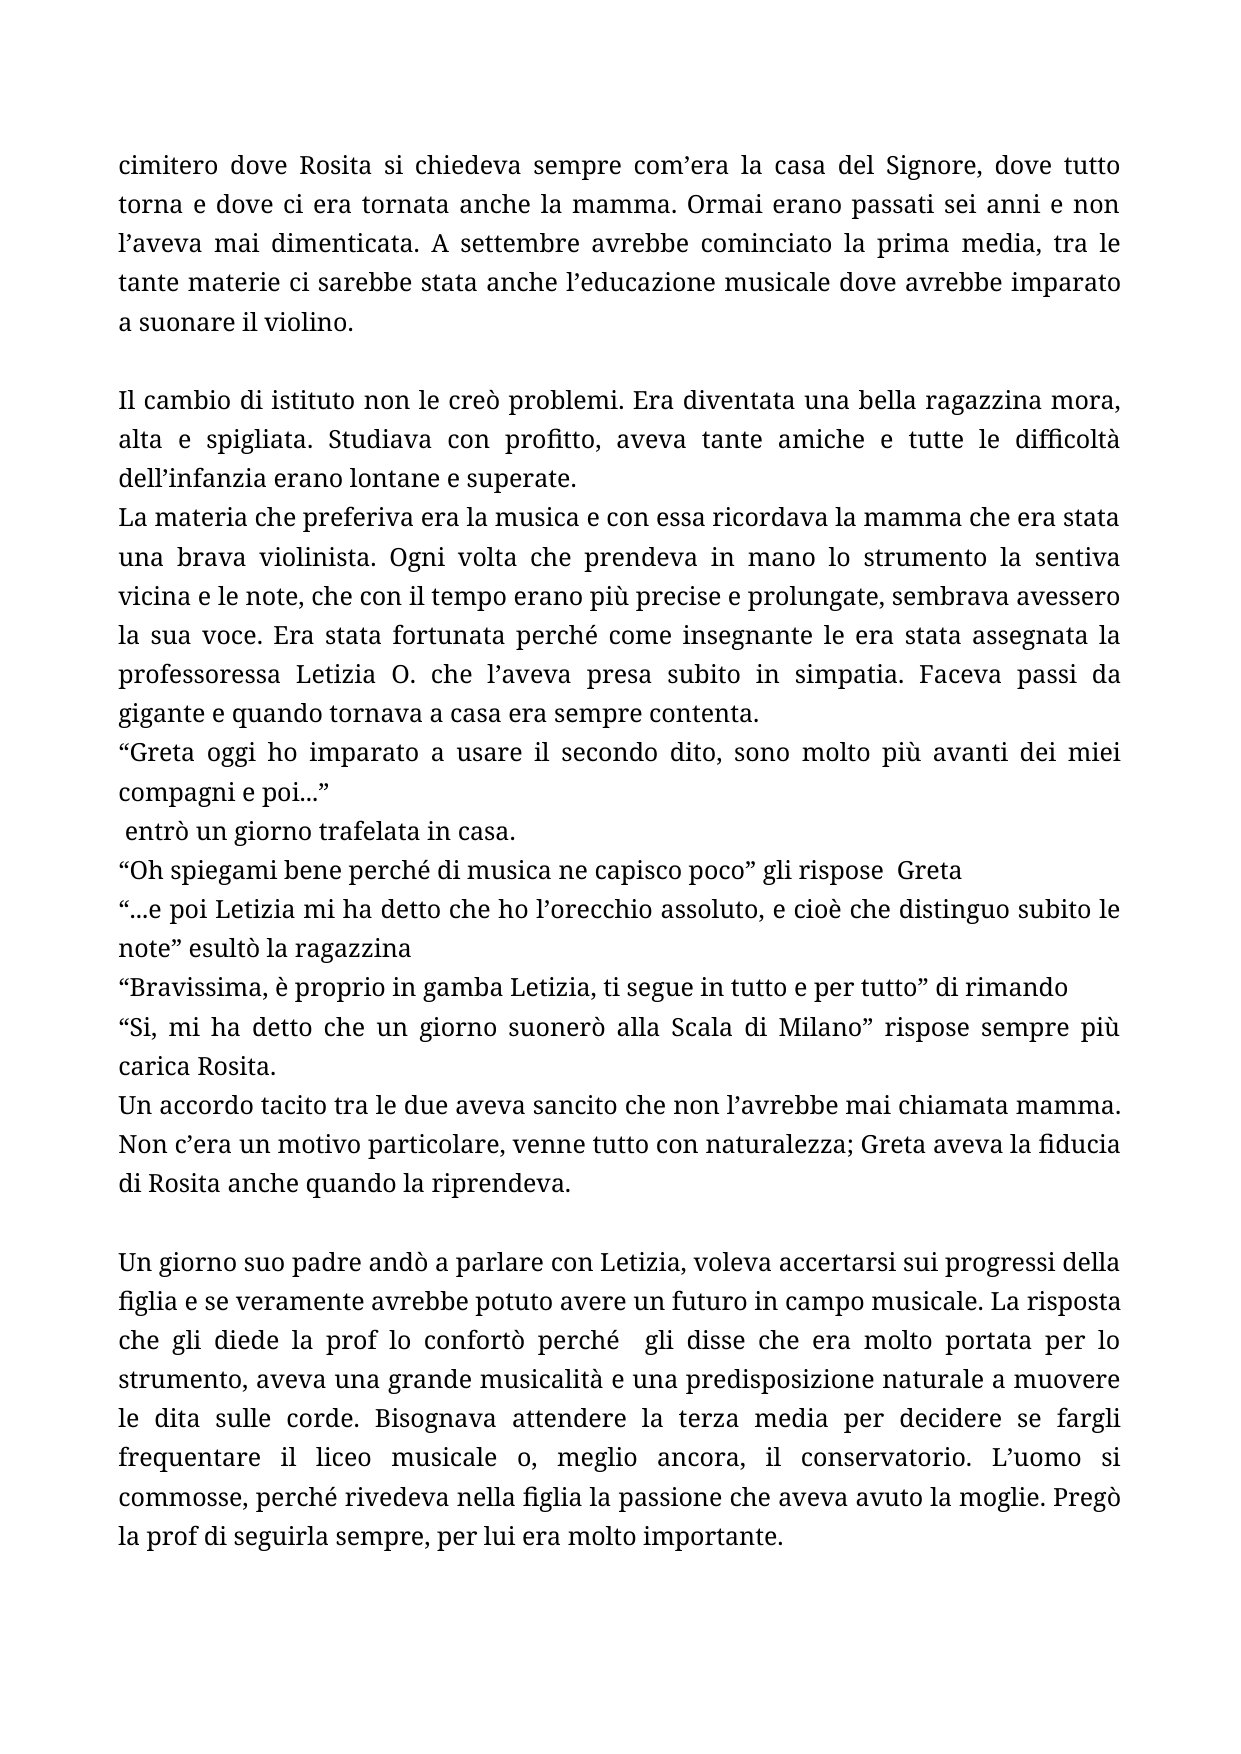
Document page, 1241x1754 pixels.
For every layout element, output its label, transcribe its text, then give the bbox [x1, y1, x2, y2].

text “...e poi Letizia mi ha detto che ho l’orecchio assoluto, e cioè che distinguo subito le note” esultò la ragazzina [118, 892, 1122, 965]
text “Bravissima, è proprio in gamba Letizia, ti segue in tutto e per tutto” di rimando [118, 970, 1122, 1004]
text “Oh spiegami bene perché di musica ne capisco poco” gli rispose Greta [118, 853, 1122, 887]
text entrò un giorno trafelata in casa. [118, 813, 1122, 847]
text “Greta oggi ho imparato a usare il secondo dito, sono molto più avanti dei miei compagni e poi...” [118, 735, 1122, 808]
text La materia che preferiva era la musica e con essa ricordava la mamma che era stata una brava violinista. Ogni volta che prendeva in mano lo strumento la sentiva vicina e le note, che con il tempo erano più precise e prolungate, sembrava avessero la sua voce. Era stata fortunata perché come insegnante le era stata assegnata la professoressa Letizia O. che l’aveva presa subito in simpatia. Faceva passi da gigante e quando tornava a casa era sempre contenta. [118, 500, 1122, 730]
text Il cambio di istituto non le creò problemi. Era diventata una bella ragazzina mora, alta e spigliata. Studiava con profitto, aveva tante amiche e tutte le difficoltà dell’infanzia erano lontane e superate. [118, 383, 1122, 495]
text Un accordo tacito tra le due aveva sancito che non l’avrebbe mai chiamata mamma. Non c’era un motivo particolare, venne tutto con naturalezza; Greta aveva la fiducia di Rosita anche quando la riprendeva. [118, 1088, 1122, 1200]
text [118, 148, 1122, 338]
text Un giorno suo padre andò a parlare con Letizia, voleva accertarsi sui progressi della figlia e se veramente avrebbe potuto avere un futuro in campo musicale. La risposta che gli diede la prof lo confortò perché gli disse che era molto portata per lo strumento, aveva una grande musicalità e una predisposizione naturale a muovere le dita sulle corde. Bisognava attendere la terza media per decidere se fargli frequentare il liceo musicale o, meglio ancora, il conservatorio. L’uomo si commosse, perché rivedeva nella figlia la passione che aveva avuto la moglie. Pregò la prof di seguirla sempre, per lui era molto importante. [118, 1244, 1122, 1552]
text “Si, mi ha detto che un giorno suonerò alla Scala di Milano” rispose sempre più carica Rosita. [118, 1009, 1122, 1082]
